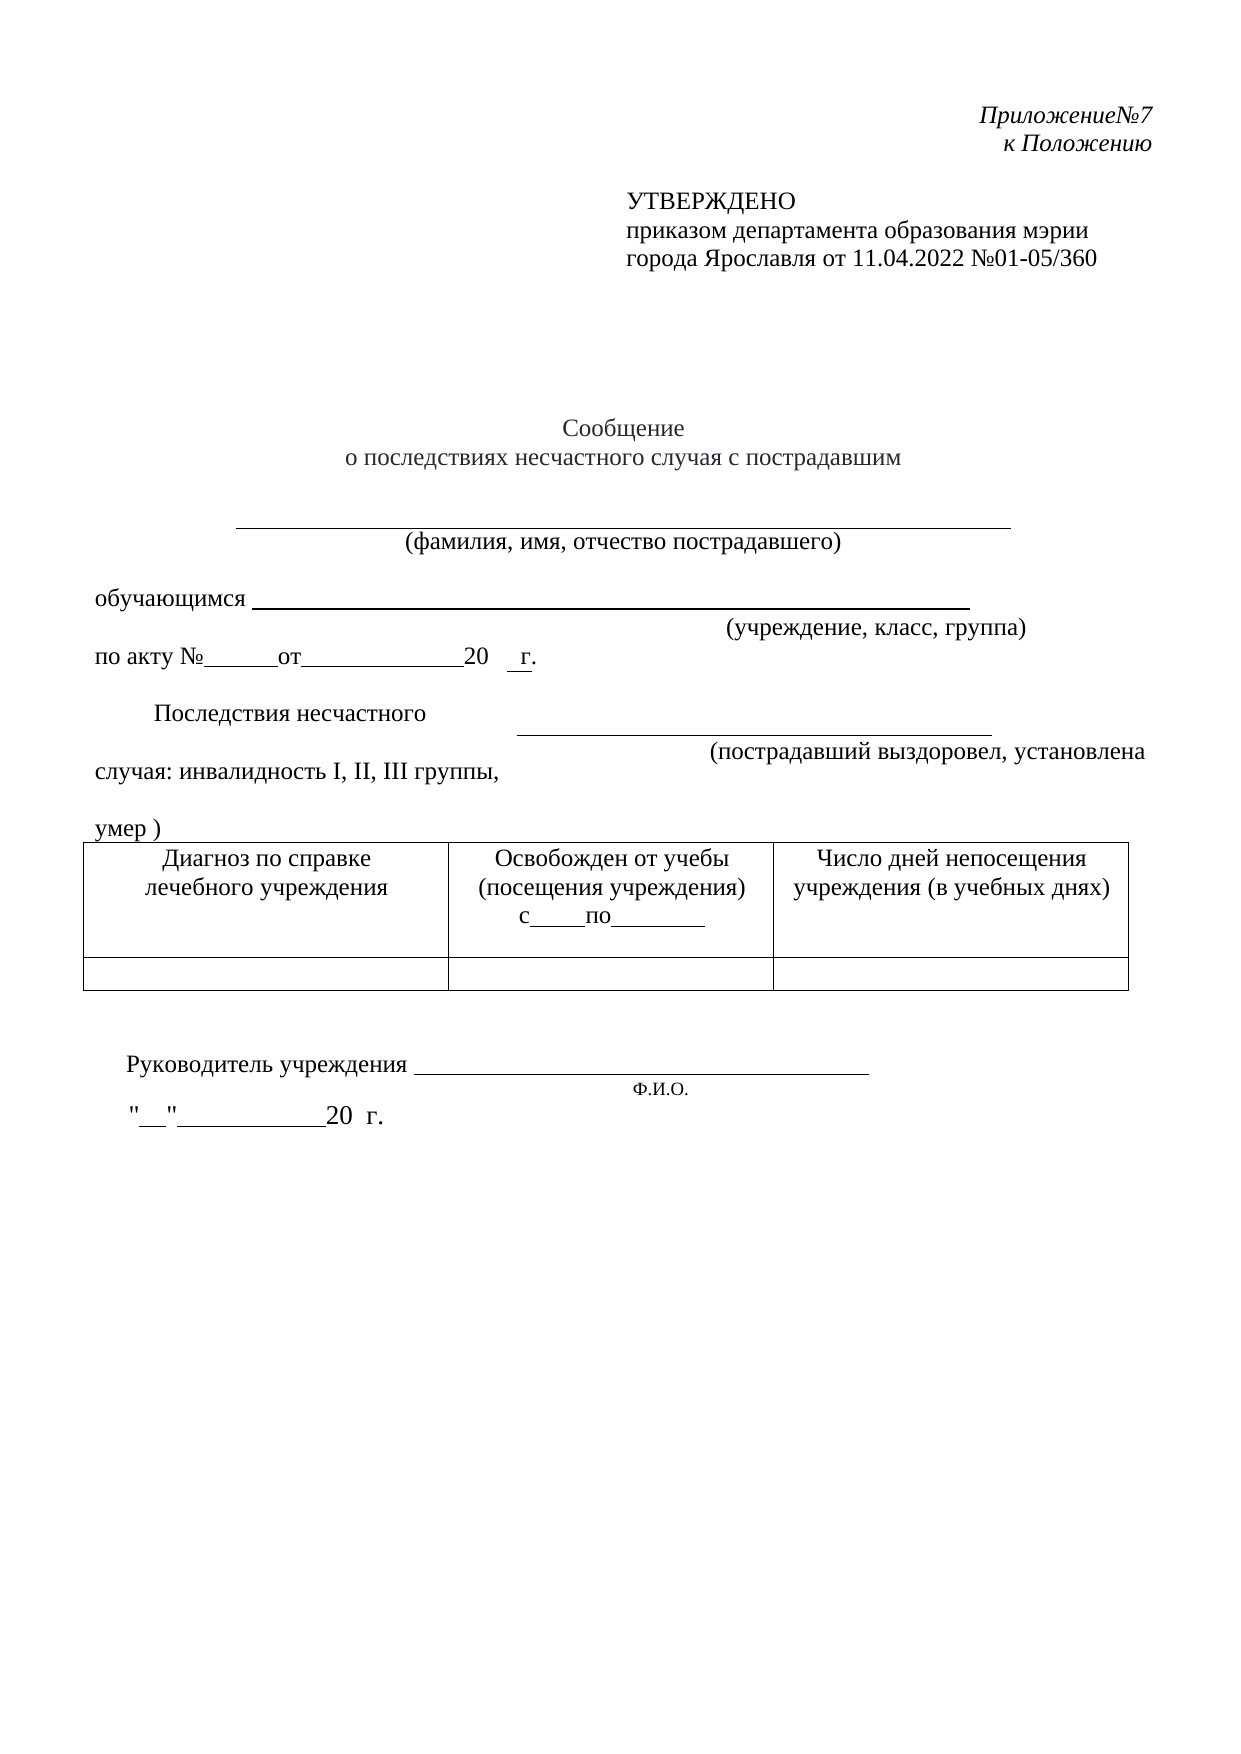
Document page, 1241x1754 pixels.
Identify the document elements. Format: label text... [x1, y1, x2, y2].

text " " 20 г. [128, 1099, 1223, 1130]
table_header Число дней непосещения учреждения (в учебных днях) [774, 843, 1128, 957]
table_header Освобожден от учебы (посещения учреждения) с по [449, 843, 773, 957]
text Руководитель учреждения [126, 1049, 1223, 1078]
text УТВЕРЖДЕНО [626, 186, 1223, 215]
text по акту № от 20 г. [94, 641, 1223, 669]
text Последствия несчастного случая: инвалидность I, II, III группы, умер ) [94, 698, 511, 842]
table_header Диагноз по справке лечебного учреждения [84, 843, 448, 957]
table_cell [84, 958, 448, 990]
text приказом департамента образования мэрии города Ярославля от 11.04.2022 №01-05/360 [626, 215, 1098, 272]
text (пострадавший выздоровел, установлена [709, 736, 1223, 765]
table_cell [449, 958, 773, 990]
text Ф.И.О. [195, 1078, 1126, 1099]
text обучающимся [94, 583, 1223, 612]
text (учреждение, класс, группа) [726, 612, 1223, 641]
text Приложение№7 к Положению [979, 100, 1152, 157]
text Сообщение [121, 413, 1126, 442]
text (фамилия, имя, отчество пострадавшего) [120, 524, 1126, 554]
text о последствиях несчастного случая с пострадавшим [120, 442, 1126, 471]
table_cell [774, 958, 1128, 990]
